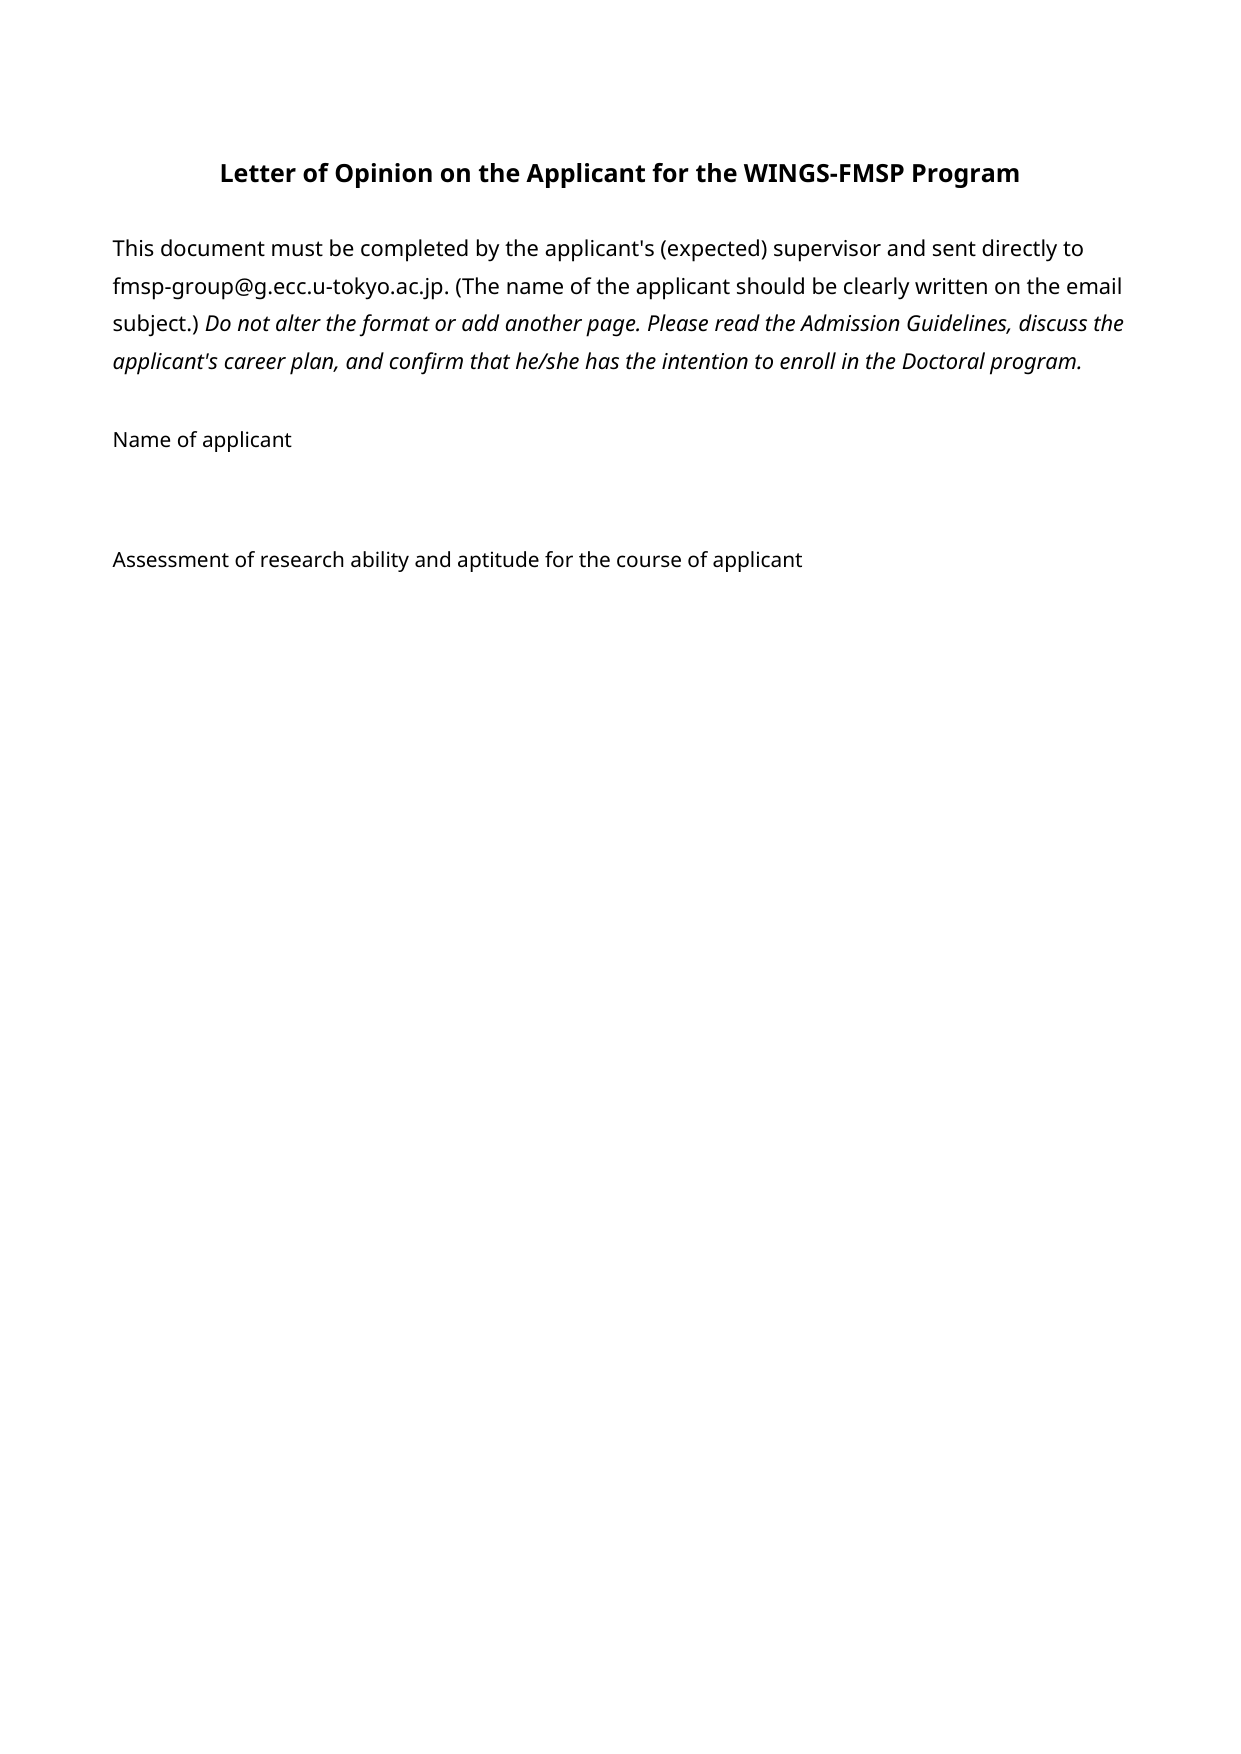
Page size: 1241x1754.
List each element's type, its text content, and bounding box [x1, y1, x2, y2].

text Assessment of research ability and aptitude for the course of applicant [112, 541, 1128, 578]
text Letter of Opinion on the Applicant for the WINGS-FMSP Program [112, 154, 1128, 192]
text Name of applicant [112, 421, 1128, 458]
text This document must be completed by the applicant's (expected) supervisor and sent directly to [112, 229, 1128, 267]
text fmsp-group@g.ecc.u-tokyo.ac.jp. (The name of the applicant should be clearly written on the email subject.) Do not alter the format or add another page. Please read the Admission Guidelines, discuss the applicant's career plan, and confirm that he/she has the intention to enroll in the Doctoral program. [112, 267, 1128, 379]
